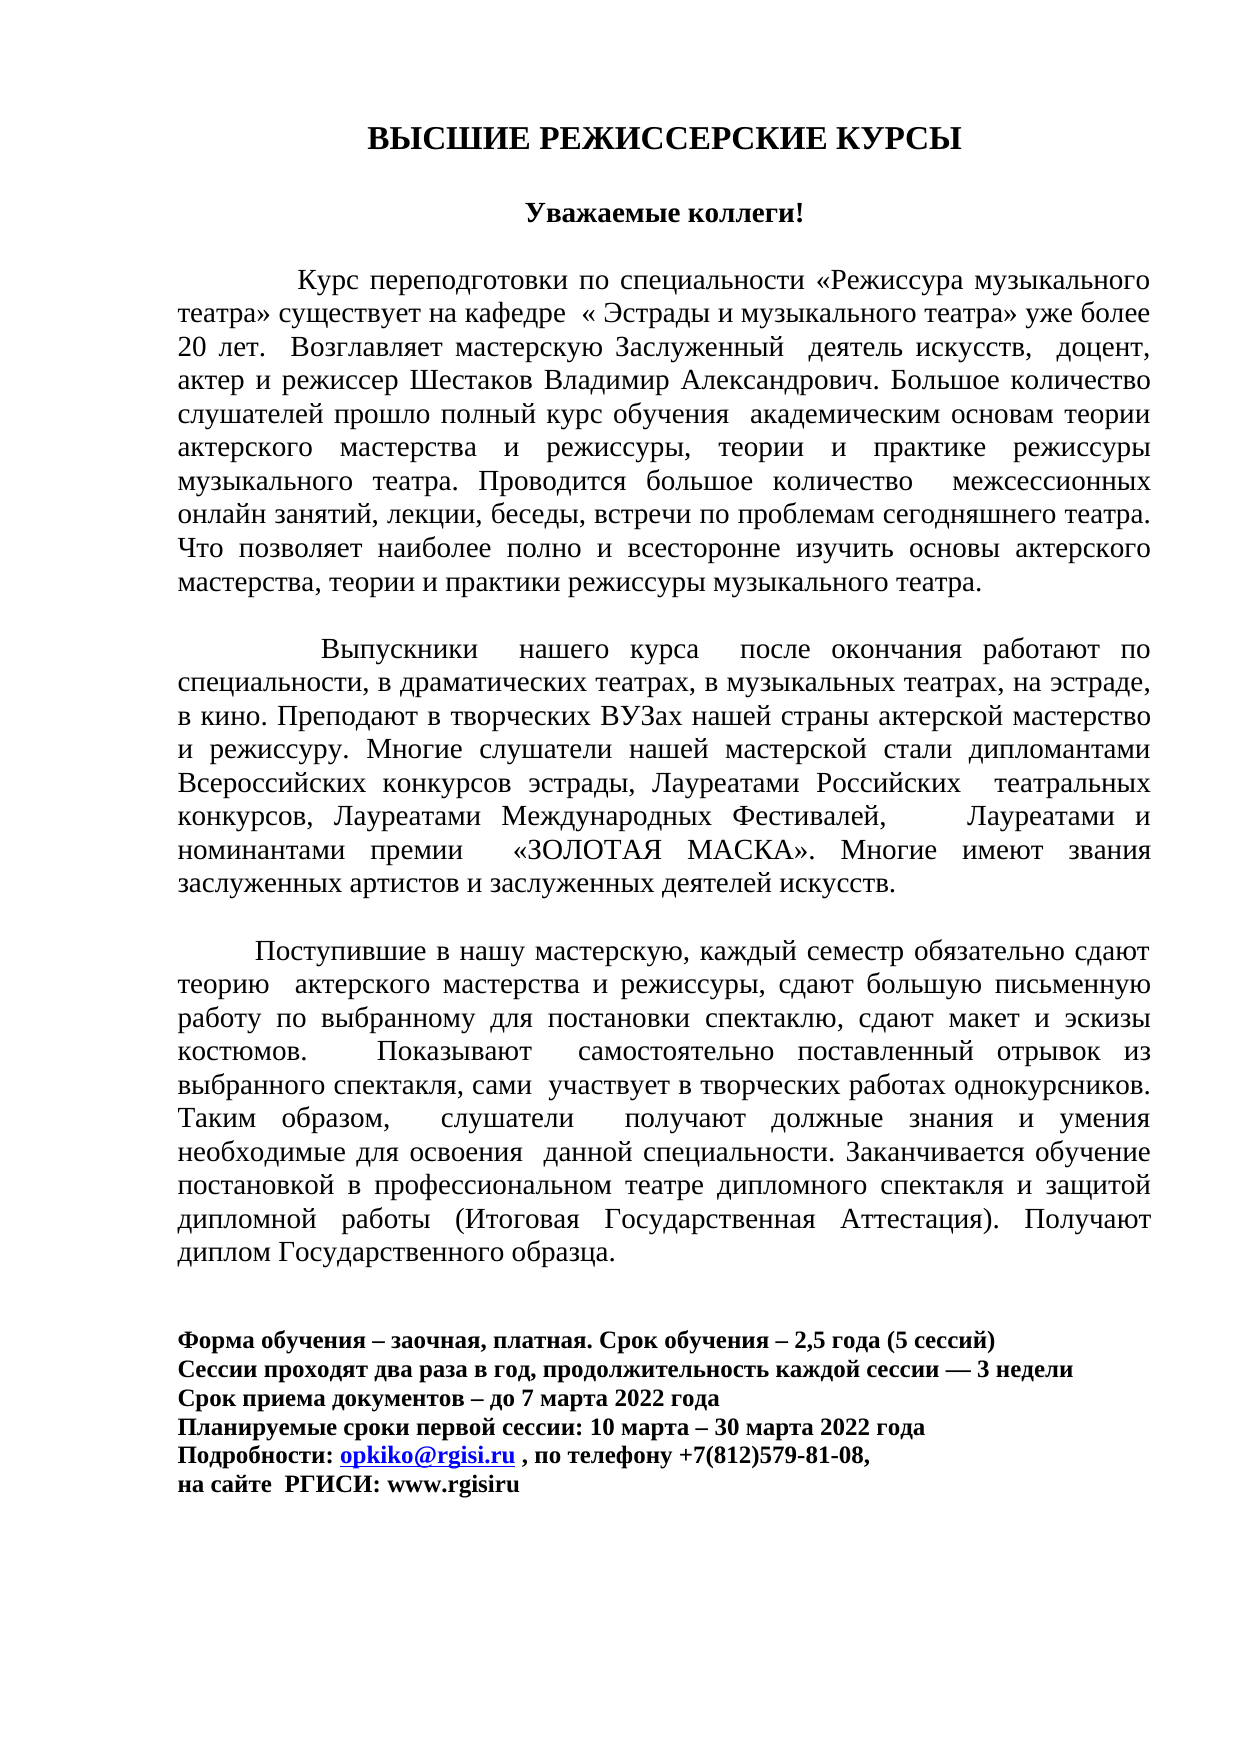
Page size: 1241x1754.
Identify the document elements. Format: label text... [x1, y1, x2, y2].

text Поступившие в нашу мастерскую, каждый семестр обязательно сдают теорию актерского мастерства и режиссуры, сдают большую письменную работу по выбранному для постановки спектаклю, сдают макет и эскизы костюмов. Показывают самостоятельно поставленный отрывок из выбранного спектакля, сами участвует в творческих работах однокурсников. Таким образом, слушатели получают должные знания и умения необходимые для освоения данной специальности. Заканчивается обучение постановкой в профессиональном театре дипломного спектакля и защитой дипломной работы (Итоговая Государственная Аттестация). Получают диплом Государственного образца. [177, 933, 1152, 1268]
text Форма обучения – заочная, платная. Срок обучения – 2,5 года (5 сессий) Сессии проходят два раза в год, продолжительность каждой сессии — 3 недели [996, 1326, 1152, 1383]
text ВЫСШИЕ РЕЖИССЕРСКИЕ КУРСЫ [177, 118, 1152, 156]
text Выпускники нашего курса после окончания работают по специальности, в драматических театрах, в музыкальных театрах, на эстраде, в кино. Преподают в творческих ВУЗах нашей страны актерской мастерство и режиссуру. Многие слушатели нашей мастерской стали дипломантами Всероссийских конкурсов эстрады, Лауреатами Российских театральных конкурсов, Лауреатами Международных Фестивалей, Лауреатами и номинантами премии «ЗОЛОТАЯ МАСКА». Многие имеют звания заслуженных артистов и заслуженных деятелей искусств. [177, 631, 1152, 899]
text Уважаемые коллеги! [177, 195, 1152, 228]
text Срок приема документов – до 7 марта 2022 года Планируемые сроки первой сессии: 10 марта – 30 марта 2022 года Подробности: opkiko@rgisi.ru , по телефону +7(812)579-81-08, [177, 1383, 1152, 1469]
text Курс переподготовки по специальности «Режиссура музыкального театра» существует на кафедре « Эстрады и музыкального театра» уже более 20 лет. Возглавляет мастерскую Заслуженный деятель искусств, доцент, актер и режиссер Шестаков Владимир Александрович. Большое количество слушателей прошло полный курс обучения академическим основам теории актерского мастерства и режиссуры, теории и практике режиссуры музыкального театра. Проводится большое количество межсессионных онлайн занятий, лекции, беседы, встречи по проблемам сегодняшнего театра. Что позволяет наиболее полно и всесторонне изучить основы актерского мастерства, теории и практики режиссуры музыкального театра. [177, 262, 1152, 597]
text на сайте РГИСИ: www.rgisiru [177, 1469, 1152, 1498]
